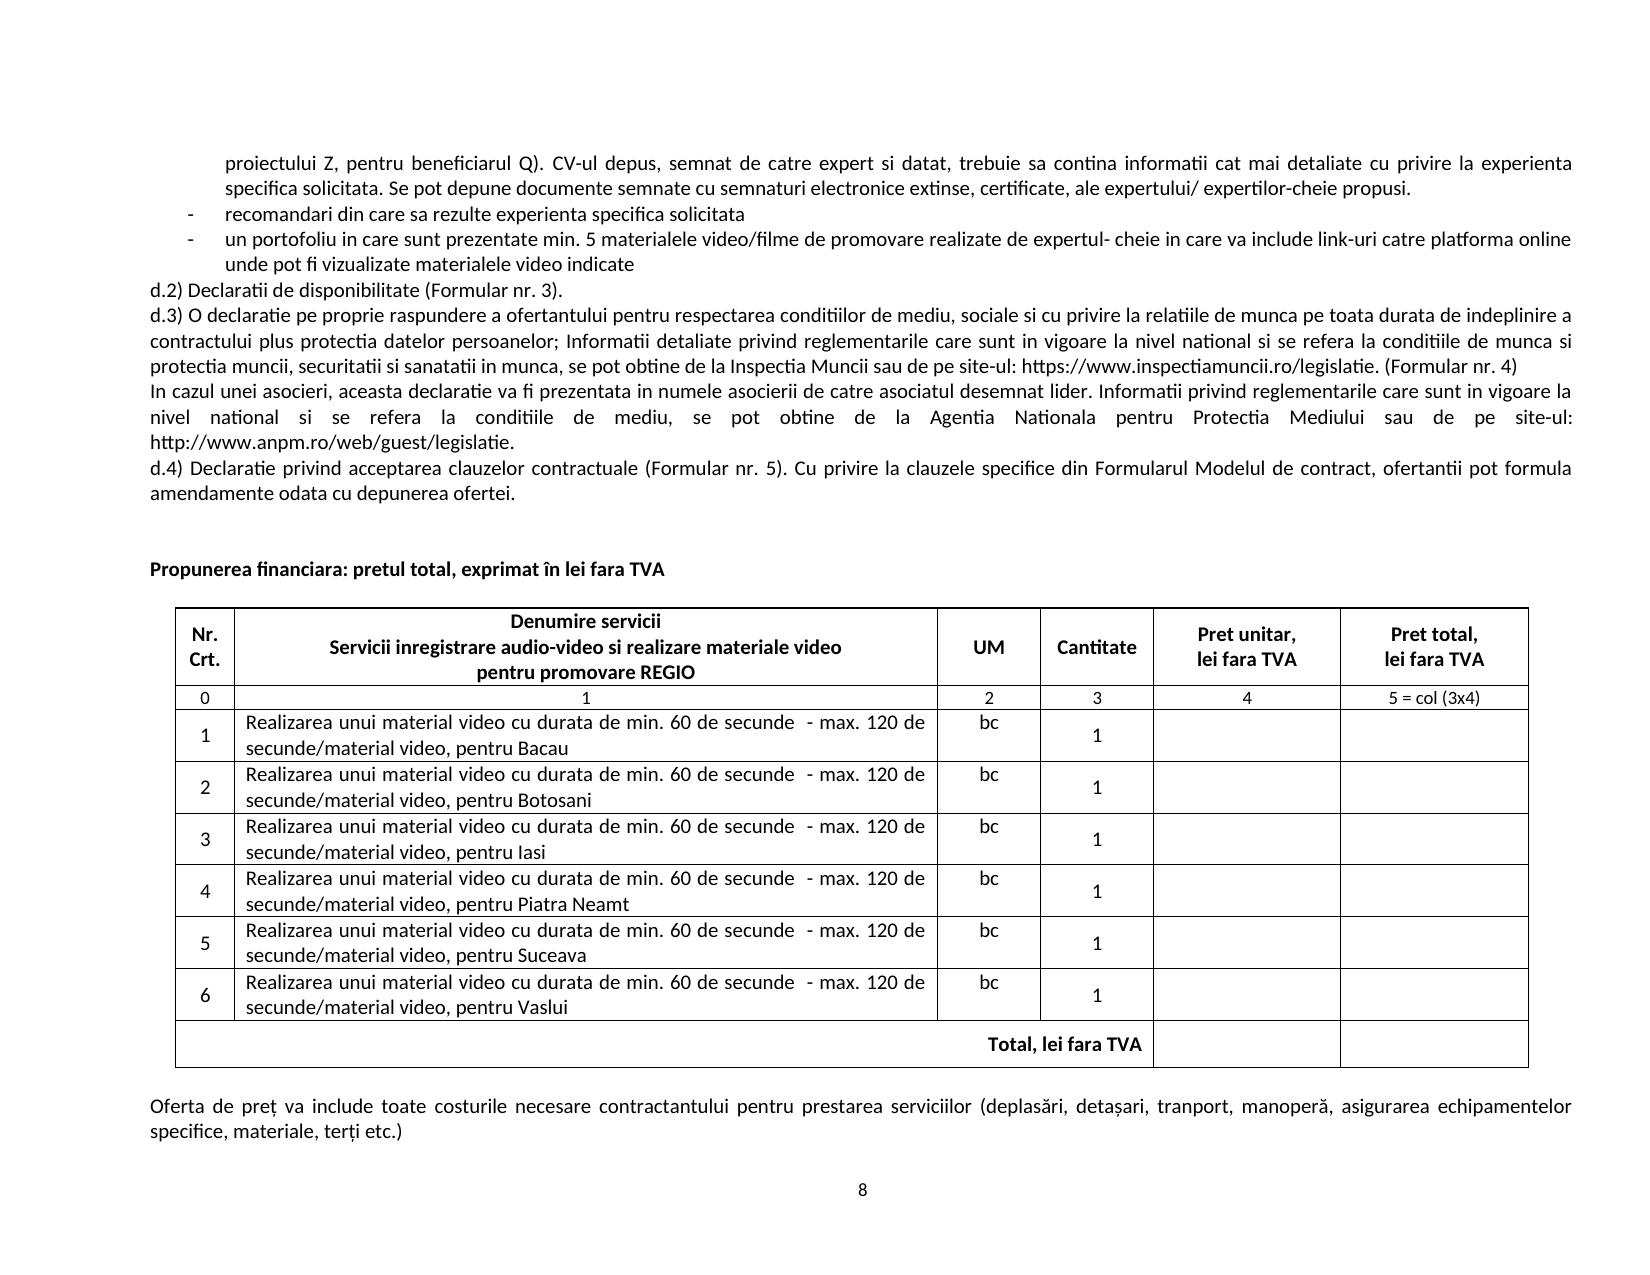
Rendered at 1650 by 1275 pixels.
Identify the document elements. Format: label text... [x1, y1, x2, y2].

table_cell 1 [1041, 814, 1153, 864]
table_cell Realizarea unui material video cu durata de min. 60 de secunde - max. 120 de secunde/material video, pentru Iasi [235, 814, 937, 864]
table_cell Realizarea unui material video cu durata de min. 60 de secunde - max. 120 de secunde/material video, pentru Bacau [235, 710, 937, 761]
table_cell [1341, 814, 1528, 864]
table_cell [1154, 814, 1340, 864]
table_header Cantitate [1041, 609, 1153, 685]
table_cell bc [938, 814, 1040, 864]
list un portofoliu in care sunt prezentate min. 5 materialele video/filme de promovare realizate de expertul- cheie in care va include link-uri catre platforma online unde pot fi vizualizate materialele video indicate [187, 226, 1575, 277]
text Oferta de preț va include toate costurile necesare contractantului pentru prestarea serviciilor (deplasări, detașari, tranport, manoperă, asigurarea echipamentelor specifice, materiale, terți etc.) [150, 1093, 1575, 1144]
table_cell 1 [1041, 969, 1153, 1020]
table_cell Realizarea unui material video cu durata de min. 60 de secunde - max. 120 de secunde/material video, pentru Piatra Neamt [235, 865, 937, 916]
text d.3) O declaratie pe proprie raspundere a ofertantului pentru respectarea conditiilor de mediu, sociale si cu privire la relatiile de munca pe toata durata de indeplinire a contractului plus protectia datelor persoanelor; Informatii detaliate privind reglementarile care sunt in vigoare la nivel national si se refera la conditiile de munca si protectia muncii, securitatii si sanatatii in munca, se pot obtine de la Inspectia Muncii sau de pe site-ul: https://www.inspectiamuncii.ro/legislatie. (Formular nr. 4) [150, 302, 1575, 379]
text d.4) Declaratie privind acceptarea clauzelor contractuale (Formular nr. 5). Cu privire la clauzele specifice din Formularul Modelul de contract, ofertantii pot formula amendamente odata cu depunerea ofertei. [150, 455, 1575, 506]
table_cell 1 [235, 686, 937, 709]
table_cell 4 [176, 865, 234, 916]
table_cell 1 [1041, 762, 1153, 812]
table_cell [1341, 1021, 1528, 1067]
table_cell bc [938, 917, 1040, 968]
table_cell [1154, 762, 1340, 812]
table_cell bc [938, 969, 1040, 1020]
table_header UM [938, 609, 1040, 685]
table_cell [1154, 969, 1340, 1020]
table_header Nr. Crt. [176, 609, 234, 685]
table_cell 2 [176, 762, 234, 812]
table_header Denumire servicii Servicii inregistrare audio-video si realizare materiale video pentru promovare REGIO [235, 609, 937, 685]
table_cell [1154, 710, 1340, 761]
table_cell 5 [176, 917, 234, 968]
table_cell 6 [176, 969, 234, 1020]
table_cell bc [938, 762, 1040, 812]
table_cell Realizarea unui material video cu durata de min. 60 de secunde - max. 120 de secunde/material video, pentru Suceava [235, 917, 937, 968]
table_cell [1341, 710, 1528, 761]
table_cell Realizarea unui material video cu durata de min. 60 de secunde - max. 120 de secunde/material video, pentru Botosani [235, 762, 937, 812]
table_cell [1154, 865, 1340, 916]
table_cell [1341, 917, 1528, 968]
list recomandari din care sa rezulte experienta specifica solicitata [187, 201, 1575, 226]
table_cell 2 [938, 686, 1040, 709]
table_cell [1154, 917, 1340, 968]
table_cell 1 [1041, 917, 1153, 968]
text In cazul unei asocieri, aceasta declaratie va fi prezentata in numele asocierii de catre asociatul desemnat lider. Informatii privind reglementarile care sunt in vigoare la nivel national si se refera la conditiile de mediu, se pot obtine de la Agentia Nationala pentru Protectia Mediului sau de pe site-ul: http://www.anpm.ro/web/guest/legislatie. [150, 379, 1575, 455]
table_header Pret unitar, lei fara TVA [1154, 609, 1340, 685]
text Propunerea financiara: pretul total, exprimat în lei fara TVA [150, 557, 1575, 582]
table_cell 0 [176, 686, 234, 709]
table_cell Realizarea unui material video cu durata de min. 60 de secunde - max. 120 de secunde/material video, pentru Vaslui [235, 969, 937, 1020]
table_cell 5 = col (3x4) [1341, 686, 1528, 709]
table_header Pret total, lei fara TVA [1341, 609, 1528, 685]
text d.2) Declaratii de disponibilitate (Formular nr. 3). [150, 277, 1575, 302]
table_cell 3 [1041, 686, 1153, 709]
table_cell 1 [176, 710, 234, 761]
table_cell 1 [1041, 710, 1153, 761]
table_cell Total, lei fara TVA [176, 1021, 1153, 1067]
table_cell bc [938, 865, 1040, 916]
table_cell [1154, 1021, 1340, 1067]
table_cell 3 [176, 814, 234, 864]
table_cell 1 [1041, 865, 1153, 916]
table_cell bc [938, 710, 1040, 761]
table_cell [1341, 865, 1528, 916]
table_cell 4 [1154, 686, 1340, 709]
table_cell [1341, 762, 1528, 812]
table_cell [1341, 969, 1528, 1020]
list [187, 150, 1575, 201]
